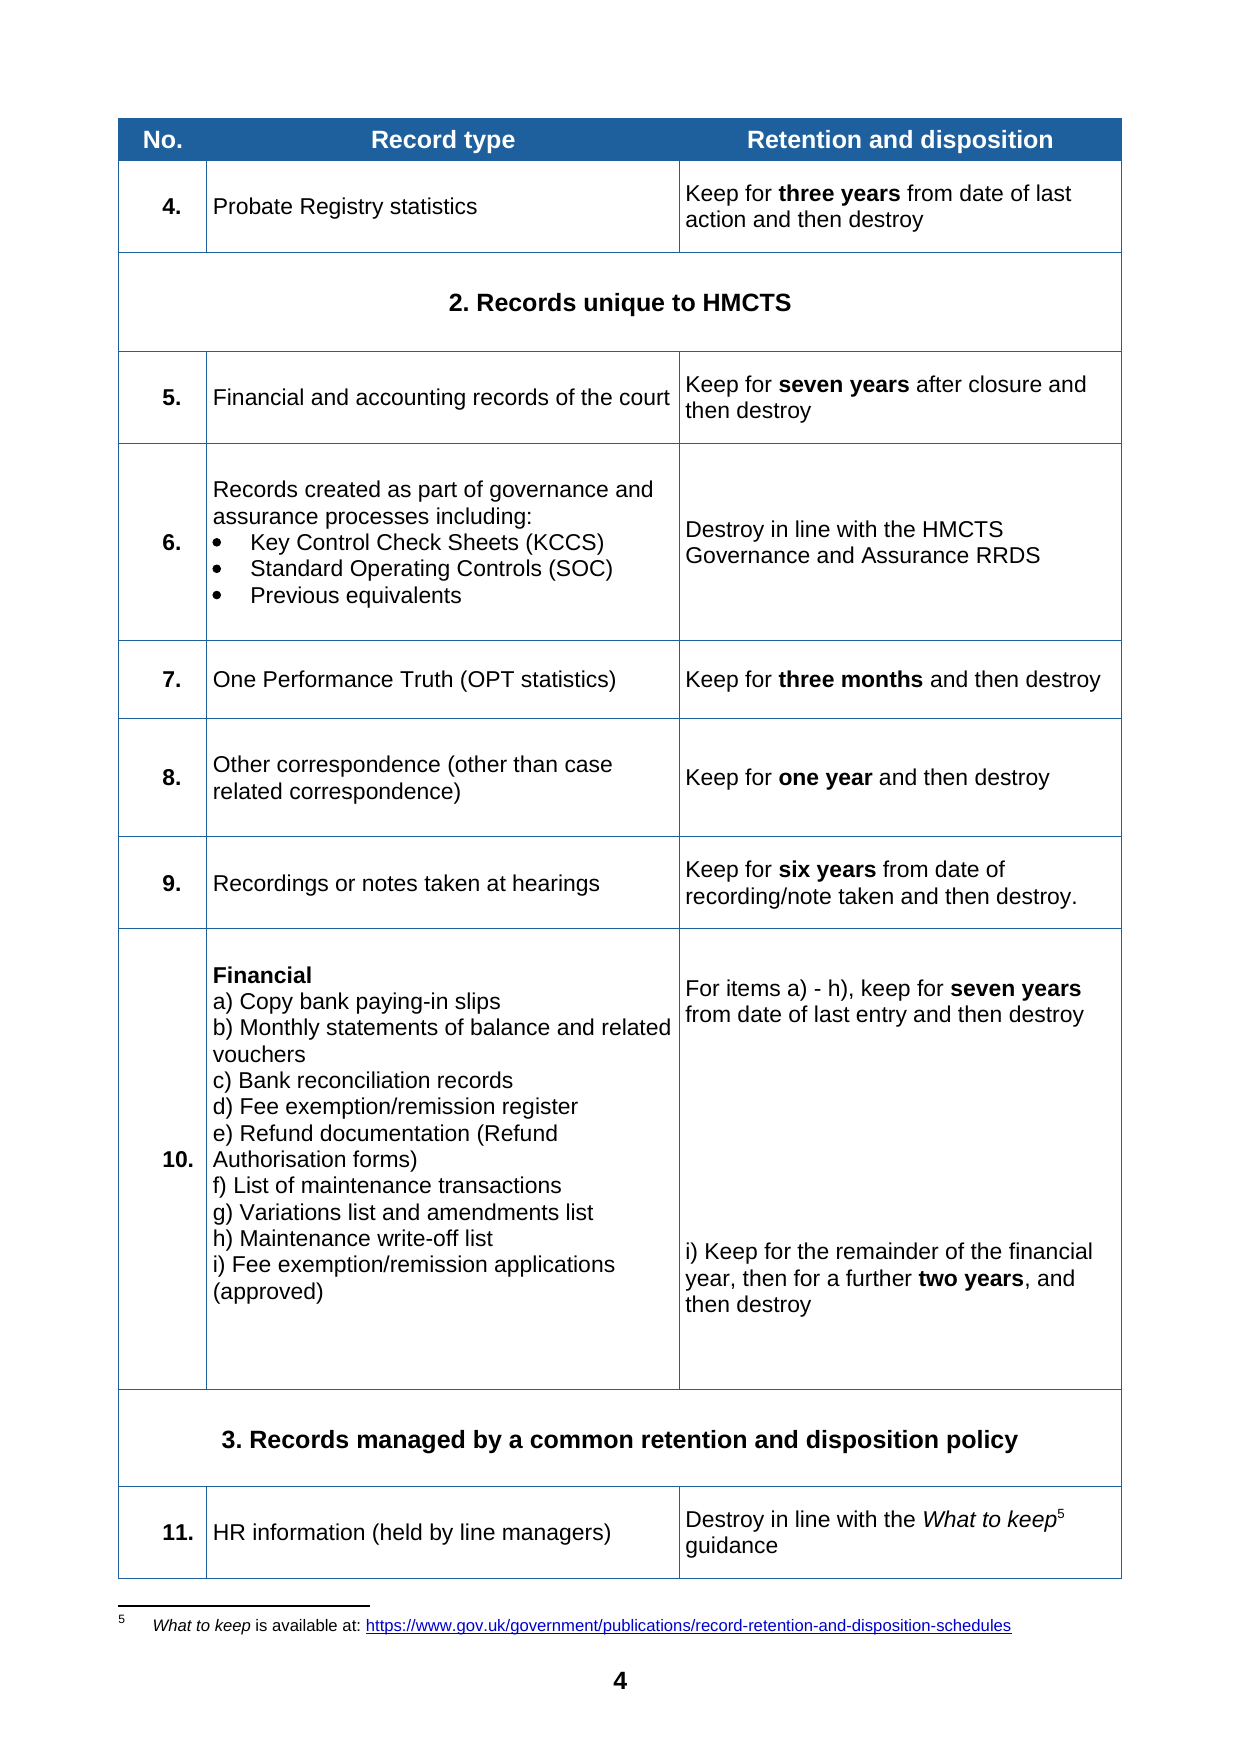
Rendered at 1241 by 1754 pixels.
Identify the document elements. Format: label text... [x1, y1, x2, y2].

table_cell Keep for seven years after closure and then destroy [680, 352, 1121, 443]
table_cell 2. Records unique to HMCTS [119, 253, 1121, 351]
table_cell [119, 444, 206, 640]
table_cell For items a) - h), keep for seven years from date of last entry and then destroy i) Keep for the remainder of the financial year, then for a further two years, and then destroy [680, 929, 1121, 1389]
table_cell Recordings or notes taken at hearings [207, 837, 679, 928]
table_cell [119, 161, 206, 252]
table_header Retention and disposition [680, 119, 1121, 160]
table_cell Other correspondence (other than case related correspondence) [207, 719, 679, 836]
table_cell Destroy in line with the What to keep guidance [680, 1487, 1121, 1578]
table_cell 3. Records managed by a common retention and disposition policy [119, 1390, 1121, 1486]
table_cell Records created as part of governance and assurance processes including: Key Control Check Sheets (KCCS) Standard Operating Controls (SOC) Previous equivalents [207, 444, 679, 640]
table_cell [119, 352, 206, 443]
table_cell [119, 929, 206, 1389]
table_cell [119, 837, 206, 928]
table_header Record type [207, 119, 679, 160]
table_cell Keep for three years from date of last action and then destroy [680, 161, 1121, 252]
table_cell Keep for six years from date of recording/note taken and then destroy. [680, 837, 1121, 928]
table_cell [119, 1487, 206, 1578]
table_cell Destroy in line with the HMCTS Governance and Assurance RRDS [680, 444, 1121, 640]
table_cell Financial a) Copy bank paying-in slips b) Monthly statements of balance and related vouchers c) Bank reconciliation records d) Fee exemption/remission register e) Refund documentation (Refund Authorisation forms) f) List of maintenance transactions g) Variations list and amendments list h) Maintenance write-off list i) Fee exemption/remission applications (approved) [207, 929, 679, 1389]
table_cell HR information (held by line managers) [207, 1487, 679, 1578]
table_cell Keep for three months and then destroy [680, 641, 1121, 718]
table_header No. [119, 119, 206, 160]
table_cell [119, 719, 206, 836]
table_cell [119, 641, 206, 718]
table_cell Keep for one year and then destroy [680, 719, 1121, 836]
table_cell Financial and accounting records of the court [207, 352, 679, 443]
table_cell One Performance Truth (OPT statistics) [207, 641, 679, 718]
table_cell Probate Registry statistics [207, 161, 679, 252]
